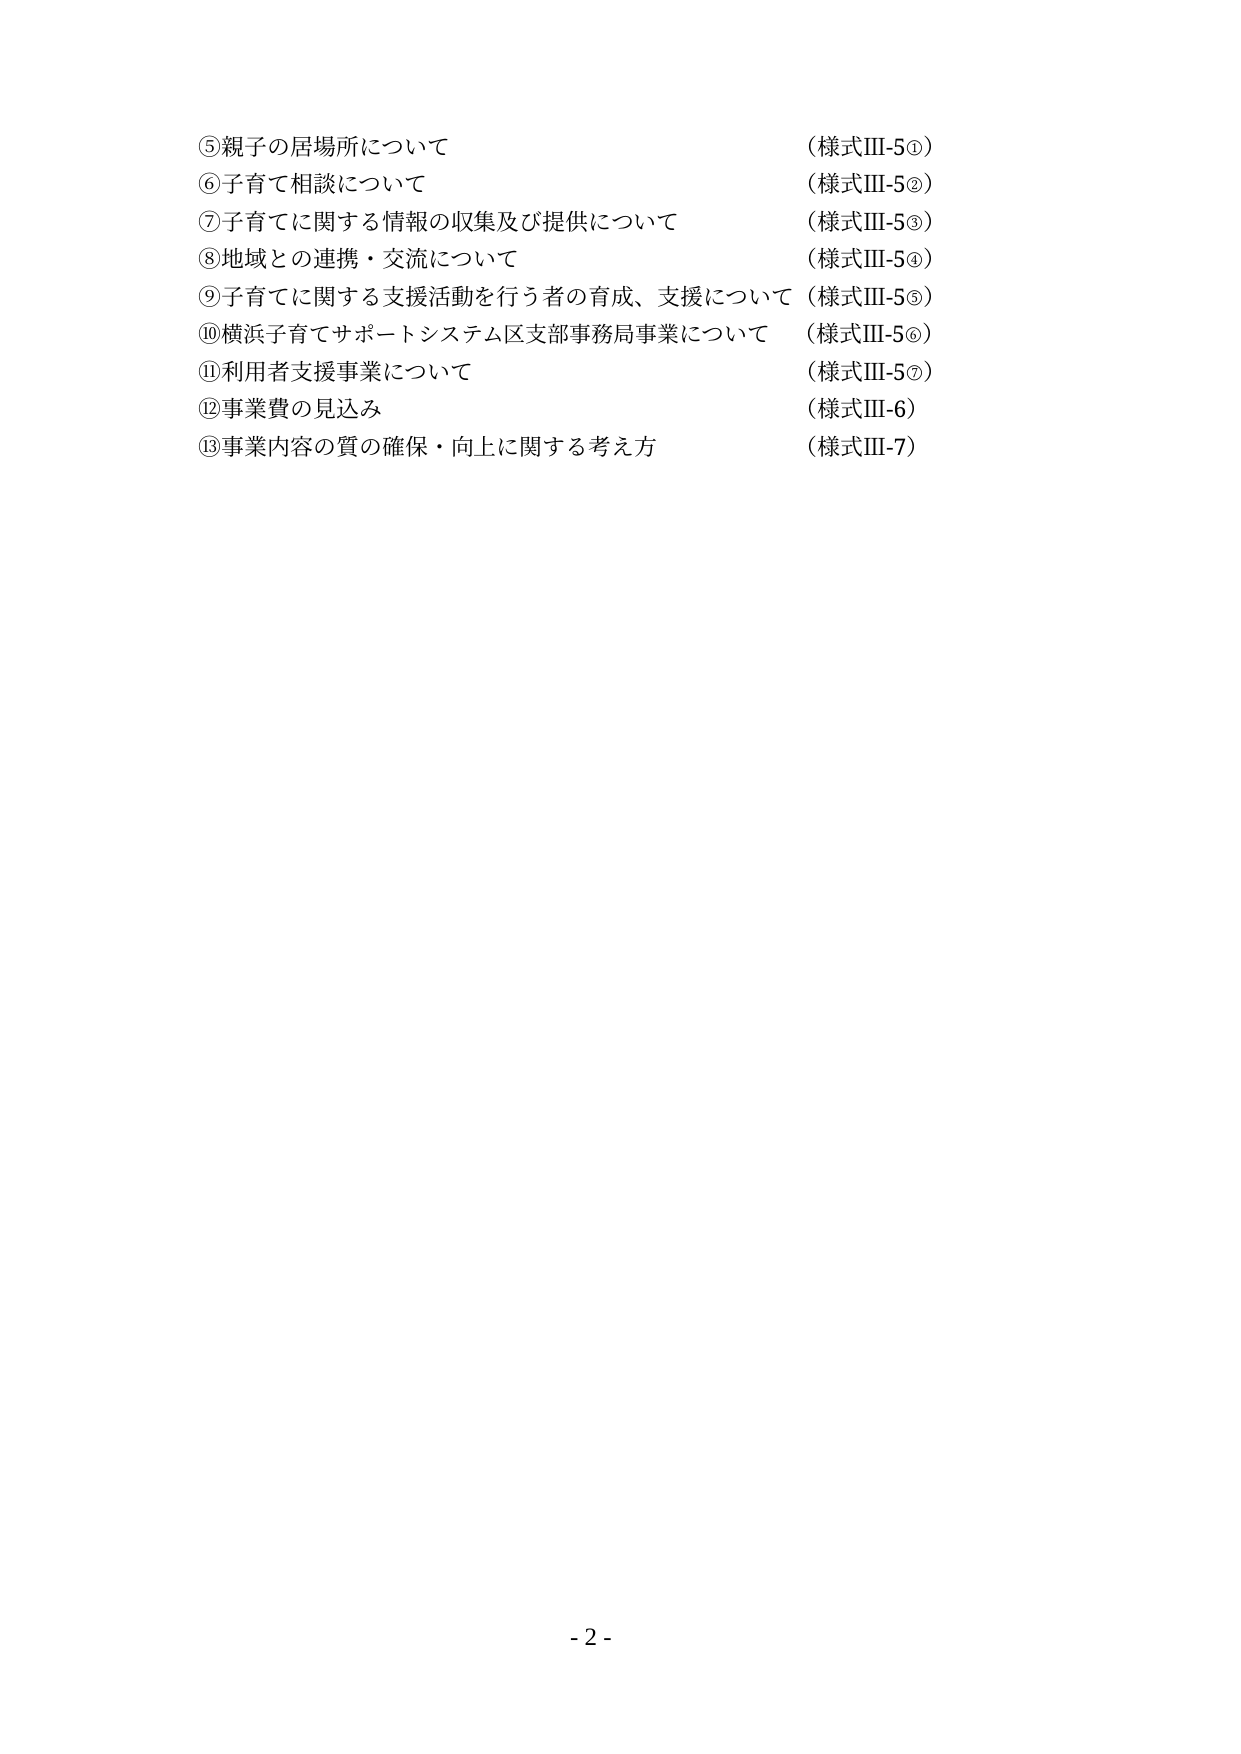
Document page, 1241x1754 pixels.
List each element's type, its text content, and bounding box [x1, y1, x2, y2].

text ⑧地域との連携・交流について （様式Ⅲ-5④） [153, 238, 1102, 275]
text ⑪利用者支援事業について （様式Ⅲ-5⑦） [153, 350, 1102, 388]
text ⑬事業内容の質の確保・向上に関する考え方 （様式Ⅲ-7） [153, 425, 1102, 463]
text ⑩横浜子育てサポートシステム区支部事務局事業について （様式Ⅲ-5⑥） [153, 313, 1102, 350]
text ⑫事業費の見込み （様式Ⅲ-6） [153, 388, 1102, 425]
text ⑥子育て相談について （様式Ⅲ-5②） [153, 163, 1102, 200]
text ⑨子育てに関する支援活動を行う者の育成、支援について（様式Ⅲ-5⑤） [153, 275, 1102, 313]
text ⑤親子の居場所について （様式Ⅲ-5①） [153, 125, 1102, 163]
text ⑦子育てに関する情報の収集及び提供について （様式Ⅲ-5③） [153, 200, 1102, 238]
